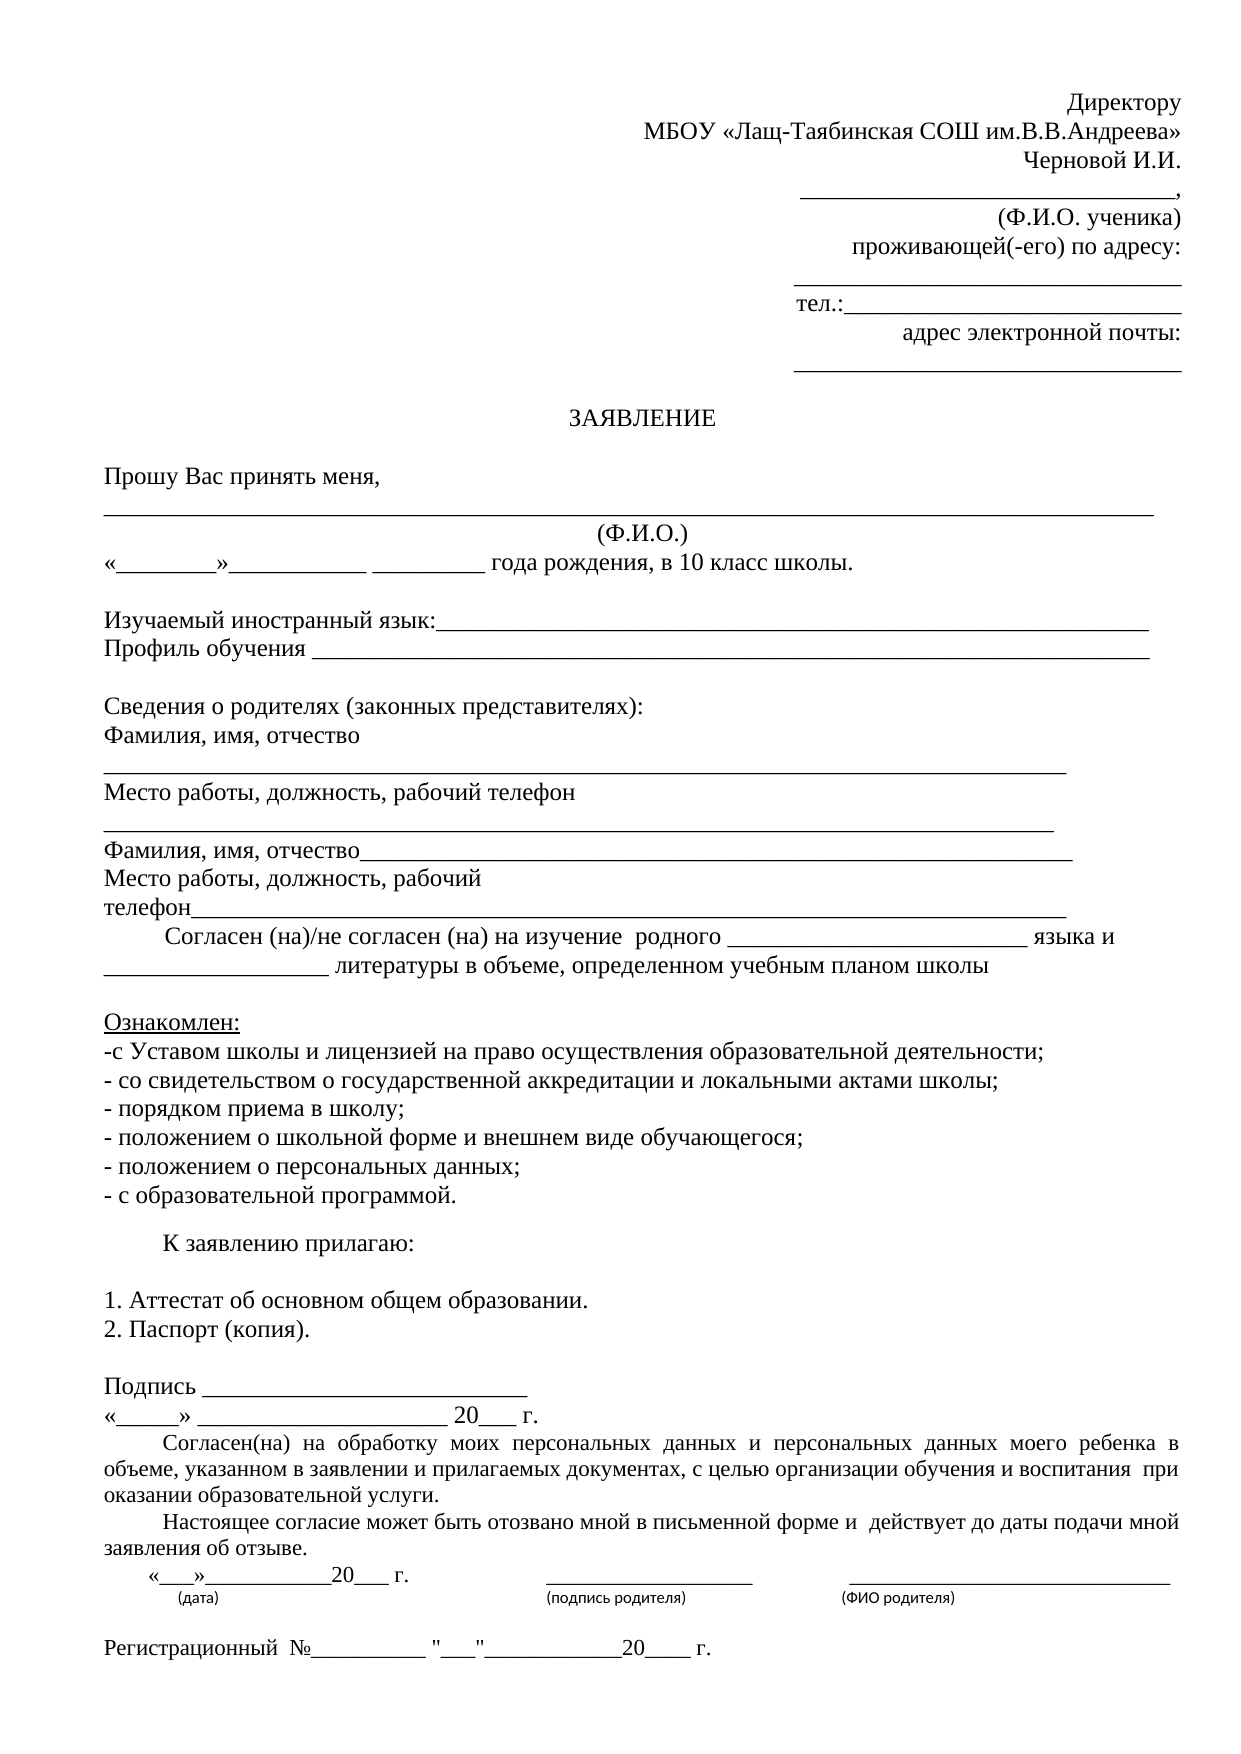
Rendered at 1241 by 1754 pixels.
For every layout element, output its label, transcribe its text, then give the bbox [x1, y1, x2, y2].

text ______________________________, [103, 173, 1181, 202]
text _______________________________ [103, 346, 1181, 375]
text Фамилия, имя, отчество_________________________________________________________ [103, 835, 1181, 863]
text Место работы, должность, рабочий телефон______________________________________________________________________ [103, 863, 1181, 921]
text - с образовательной программой. [103, 1180, 1181, 1208]
text МБОУ «Лащ-Таябинская СОШ им.В.В.Андреева» [103, 116, 1181, 145]
text Директору [103, 87, 1181, 116]
text ЗАЯВЛЕНИЕ [103, 403, 1181, 432]
text (Ф.И.О.) [103, 518, 1181, 547]
text Настоящее согласие может быть отозвано мной в письменной форме и действует до даты подачи мной заявления об отзыве. [103, 1508, 1181, 1561]
text Черновой И.И. [103, 145, 1181, 173]
text 1. Аттестат об основном общем образовании. 2. Паспорт (копия). [103, 1256, 1181, 1343]
text - порядком приема в школу; [103, 1093, 1181, 1122]
text Фамилия, имя, отчество [103, 720, 1181, 748]
text Профиль обучения ___________________________________________________________________ [103, 633, 1181, 662]
text Подпись __________________________ [103, 1371, 1181, 1400]
text К заявлению прилагаю: [103, 1228, 1181, 1256]
text Согласен (на)/не согласен (на) на изучение родного ________________________ языка и [103, 921, 1181, 950]
text тел.:___________________________ [103, 288, 1181, 317]
text Сведения о родителях (законных представителях): [103, 691, 1181, 720]
text _______________________________ [103, 260, 1181, 288]
text «___»___________20___ г. __________________ ____________________________ [148, 1561, 1181, 1587]
text Изучаемый иностранный язык:_________________________________________________________ [103, 605, 1181, 633]
text ____________________________________________________________________________________ [103, 490, 1181, 518]
text адрес электронной почты: [103, 317, 1181, 346]
text Ознакомлен: [103, 1007, 1181, 1036]
text -с Уставом школы и лицензией на право осуществления образовательной деятельности; [103, 1036, 1181, 1065]
text «_____» ____________________ 20___ г. [103, 1400, 1181, 1429]
text - со свидетельством о государственной аккредитации и локальными актами школы; [103, 1065, 1181, 1093]
text (дата) (подпись родителя) (ФИО родителя) [103, 1587, 1181, 1607]
text Место работы, должность, рабочий телефон ____________________________________________________________________________ [103, 777, 1181, 835]
text (Ф.И.О. ученика) [103, 202, 1181, 231]
text проживающей(-его) по адресу: [103, 231, 1181, 260]
text - положением о персональных данных; [103, 1151, 1181, 1180]
text - положением о школьной форме и внешнем виде обучающегося; [103, 1122, 1181, 1151]
text Регистрационный №__________ "___"____________20____ г. [103, 1634, 1181, 1660]
text _____________________________________________________________________________ [103, 748, 1181, 777]
text Согласен(на) на обработку моих персональных данных и персональных данных моего ребенка в объеме, указанном в заявлении и прилагаемых документах, с целью организации обучения и воспитания при оказании образовательной услуги. [103, 1429, 1181, 1508]
text «________»___________ _________ года рождения, в 10 класс школы. [103, 547, 1181, 576]
text Прошу Вас принять меня, [103, 461, 1181, 490]
text __________________ литературы в объеме, определенном учебным планом школы [103, 950, 1181, 978]
